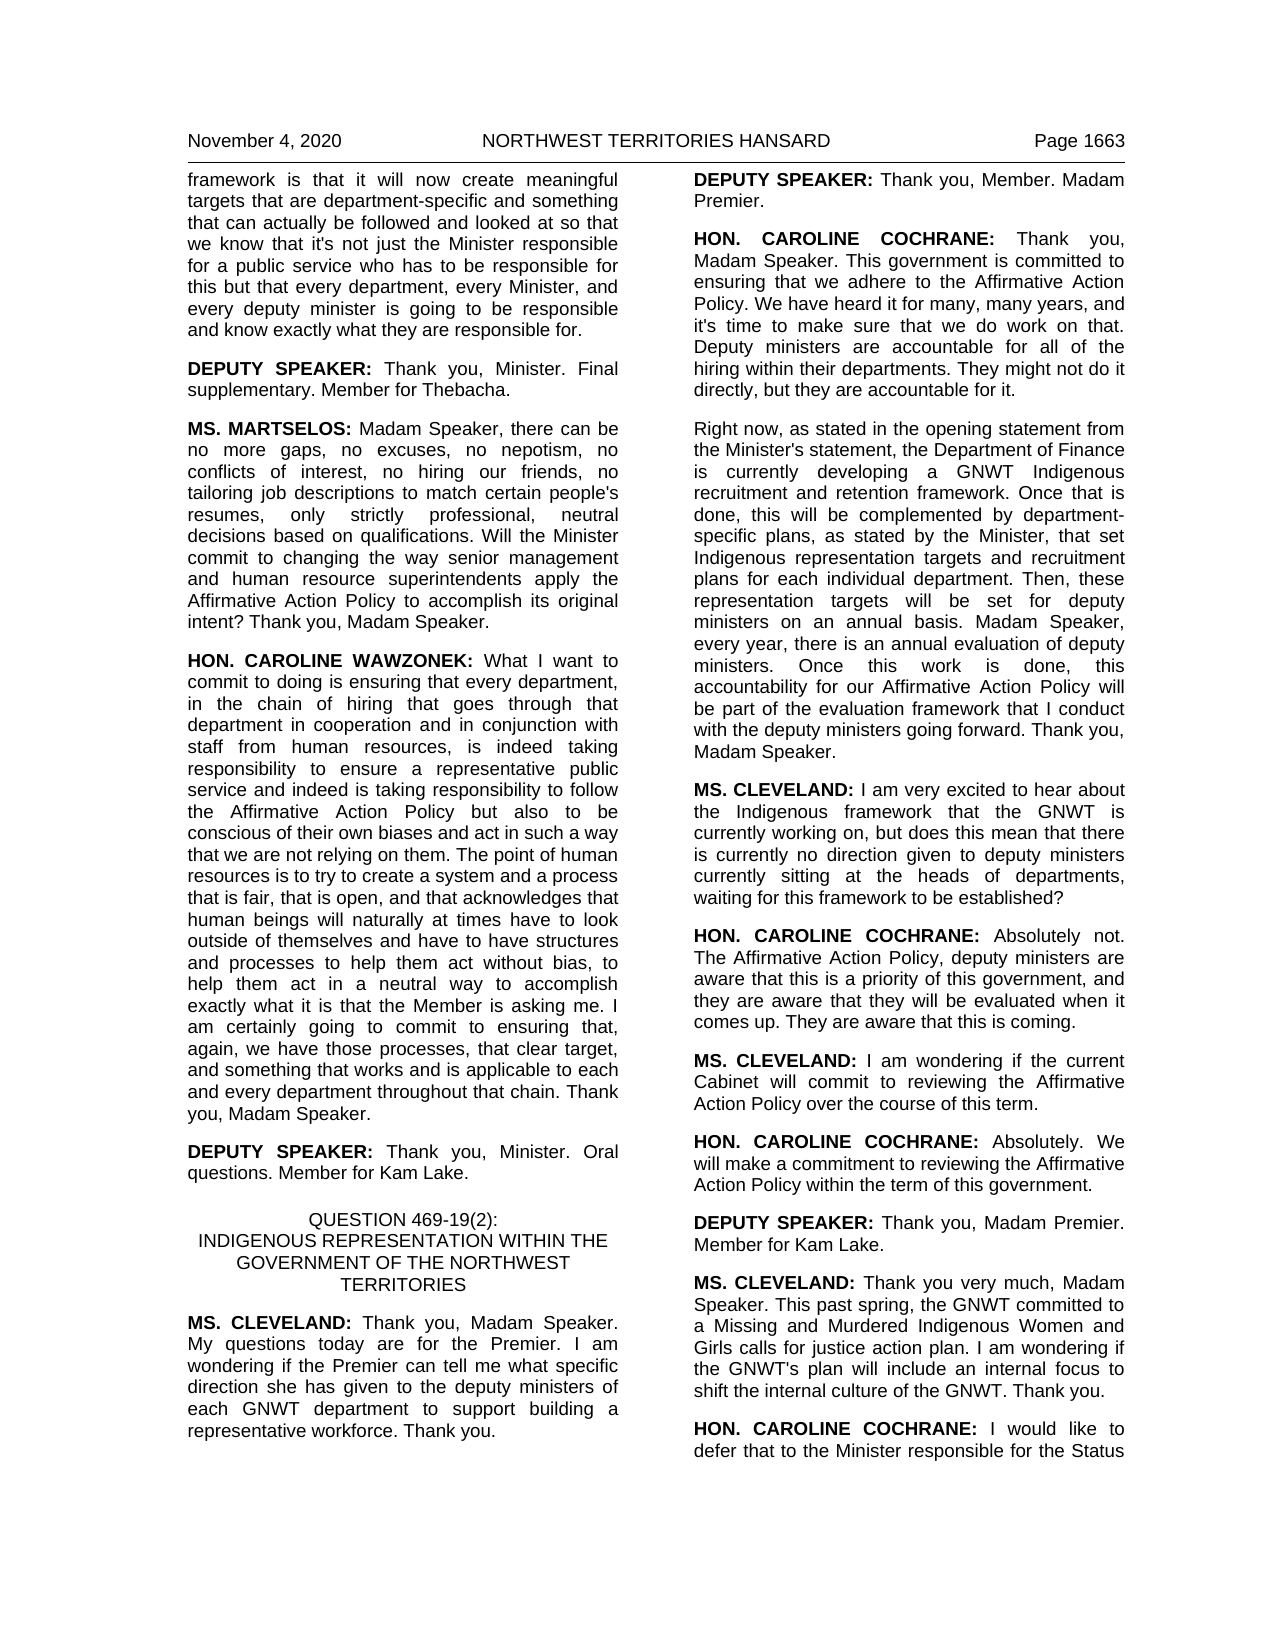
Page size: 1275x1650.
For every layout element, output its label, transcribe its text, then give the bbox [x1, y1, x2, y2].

text DEPUTY SPEAKER: Thank you, Minister. Oral questions. Member for Kam Lake. [187, 1141, 619, 1184]
text HON. CAROLINE COCHRANE: Absolutely. We will make a commitment to reviewing the Affirmative Action Policy within the term of this government. [694, 1131, 1125, 1196]
text DEPUTY SPEAKER: Thank you, Minister. Final supplementary. Member for Thebacha. [187, 357, 619, 401]
text DEPUTY SPEAKER: Thank you, Member. Madam Premier. [694, 168, 1125, 211]
subtitle Question 469-19(2): Indigenous Representation within the Government of the Northwest Territories [187, 1209, 619, 1295]
text Right now, as stated in the opening statement from the Minister's statement, the Department of Finance is currently developing a GNWT Indigenous recruitment and retention framework. Once that is done, this will be complemented by department-specific plans, as stated by the Minister, that set Indigenous representation targets and recruitment plans for each individual department. Then, these representation targets will be set for deputy ministers on an annual basis. Madam Speaker, every year, there is an annual evaluation of deputy ministers. Once this work is done, this accountability for our Affirmative Action Policy will be part of the evaluation framework that I conduct with the deputy ministers going forward. Thank you, Madam Speaker. [694, 417, 1125, 762]
text HON. CAROLINE COCHRANE: Absolutely not. The Affirmative Action Policy, deputy ministers are aware that this is a priority of this government, and they are aware that they will be evaluated when it comes up. They are aware that this is coming. [694, 925, 1125, 1033]
text HON. CAROLINE COCHRANE: Thank you, Madam Speaker. This government is committed to ensuring that we adhere to the Affirmative Action Policy. We have heard it for many, many years, and it's time to make sure that we do work on that. Deputy ministers are accountable for all of the hiring within their departments. They might not do it directly, but they are accountable for it. [694, 228, 1125, 401]
text MS. CLEVELAND: I am wondering if the current Cabinet will commit to reviewing the Affirmative Action Policy over the course of this term. [694, 1049, 1125, 1114]
text HON. CAROLINE WAWZONEK: What I want to commit to doing is ensuring that every department, in the chain of hiring that goes through that department in cooperation and in conjunction with staff from human resources, is indeed taking responsibility to ensure a representative public service and indeed is taking responsibility to follow the Affirmative Action Policy but also to be conscious of their own biases and act in such a way that we are not relying on them. The point of human resources is to try to create a system and a process that is fair, that is open, and that acknowledges that human beings will naturally at times have to look outside of themselves and have to have structures and processes to help them act without bias, to help them act in a neutral way to accomplish exactly what it is that the Member is asking me. I am certainly going to commit to ensuring that, again, we have those processes, that clear target, and something that works and is applicable to each and every department throughout that chain. Thank you, Madam Speaker. [187, 649, 619, 1124]
text DEPUTY SPEAKER: Thank you, Madam Premier. Member for Kam Lake. [694, 1212, 1125, 1255]
text MS. CLEVELAND: Thank you very much, Madam Speaker. This past spring, the GNWT committed to a Missing and Murdered Indigenous Women and Girls calls for justice action plan. I am wondering if the GNWT's plan will include an internal focus to shift the internal culture of the GNWT. Thank you. [694, 1272, 1125, 1401]
text MS. CLEVELAND: I am very excited to hear about the Indigenous framework that the GNWT is currently working on, but does this mean that there is currently no direction given to deputy ministers currently sitting at the heads of departments, waiting for this framework to be established? [694, 779, 1125, 908]
text MS. CLEVELAND: Thank you, Madam Speaker. My questions today are for the Premier. I am wondering if the Premier can tell me what specific direction she has given to the deputy ministers of each GNWT department to support building a representative workforce. Thank you. [187, 1312, 619, 1441]
text MS. MARTSELOS: Madam Speaker, there can be no more gaps, no excuses, no nepotism, no conflicts of interest, no hiring our friends, no tailoring job descriptions to match certain people's resumes, only strictly professional, neutral decisions based on qualifications. Will the Minister commit to changing the way senior management and human resource superintendents apply the Affirmative Action Policy to accomplish its original intent? Thank you, Madam Speaker. [187, 417, 619, 633]
